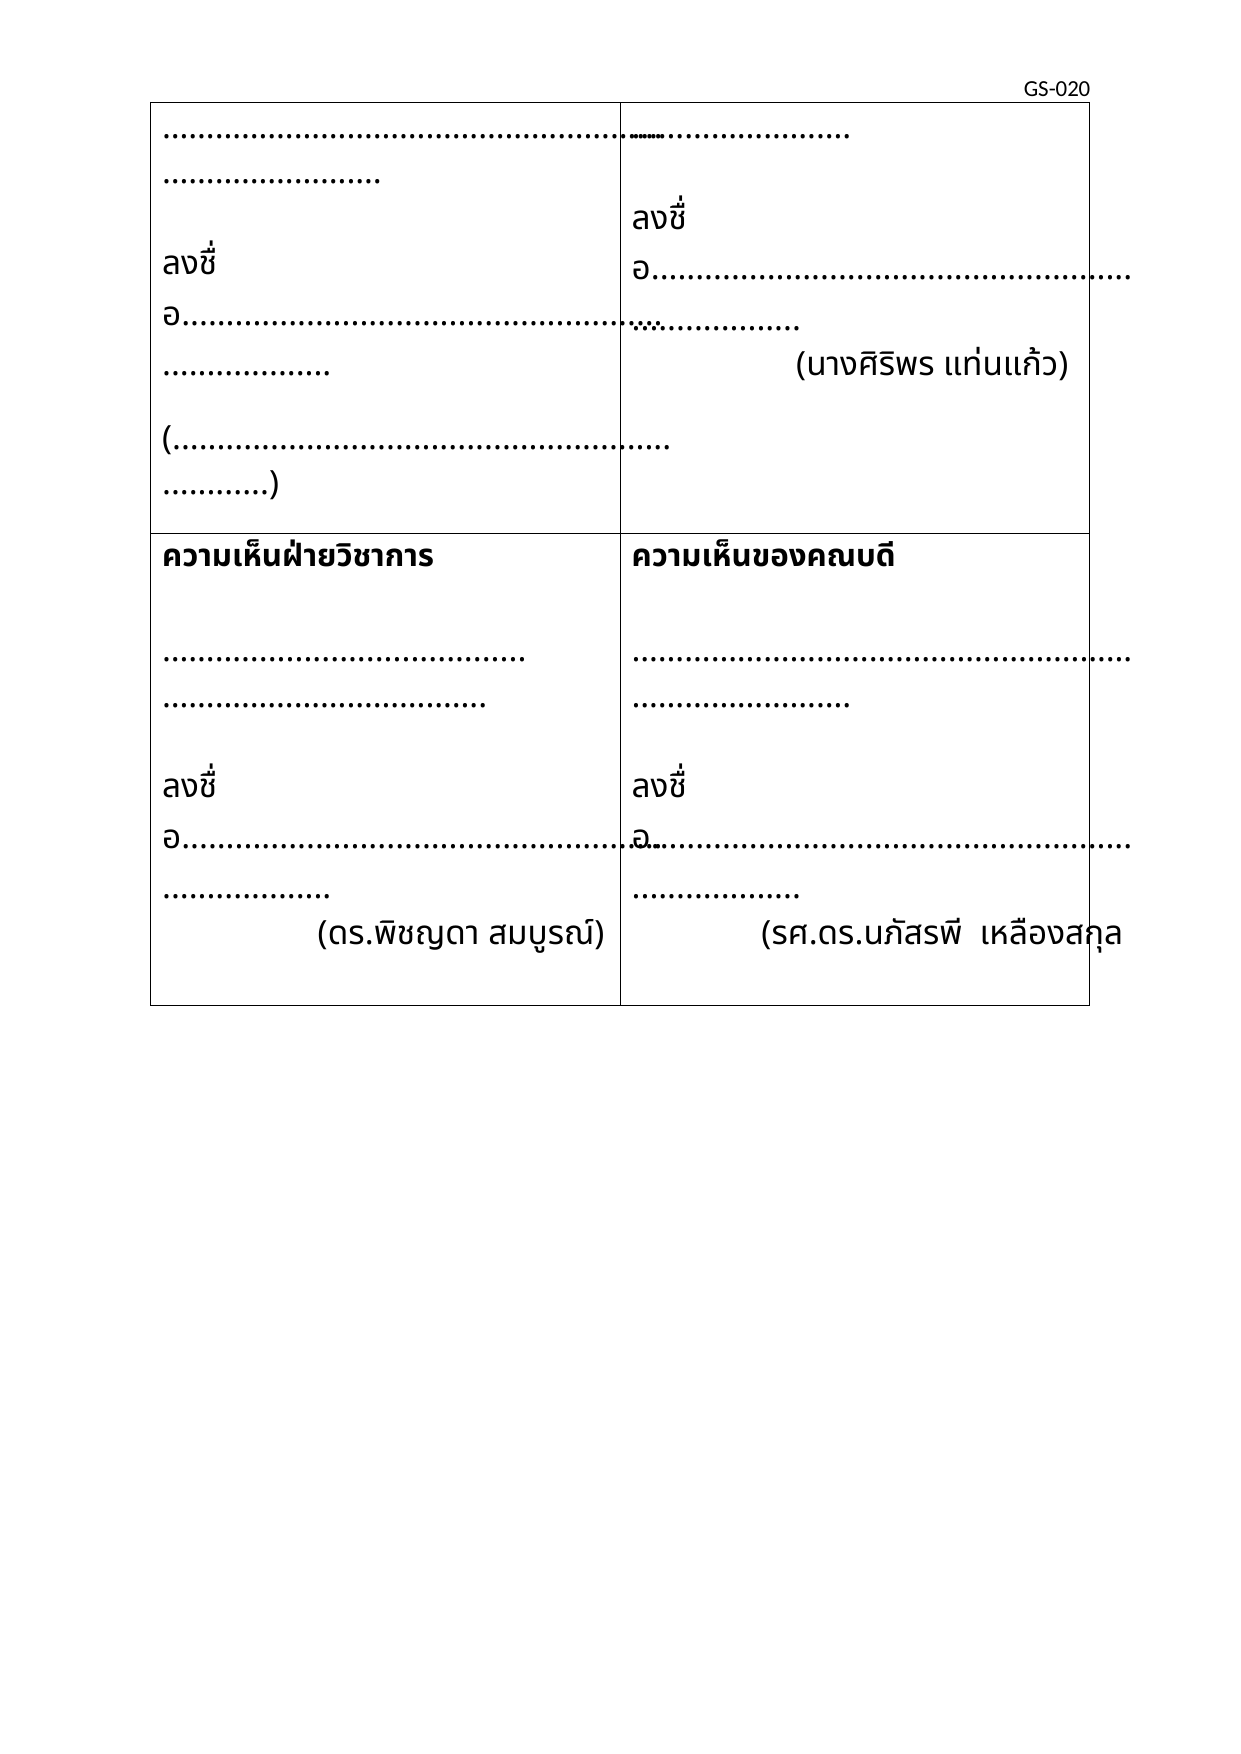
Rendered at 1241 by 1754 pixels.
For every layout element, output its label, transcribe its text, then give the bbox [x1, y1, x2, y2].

table_cell ความเห็นฝ่ายวิชาการ ………................................………………………………. ลงชื่อ......................................................................... (ดร.พิชญดา สมบูรณ์) [151, 534, 620, 1005]
table_cell ความเห็นของคณบดี ………………………………………………………………………. ลงชื่อ......................................................................... (รศ.ดร.นภัสรพี เหลืองสกุล) [621, 534, 1089, 1005]
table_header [151, 103, 620, 532]
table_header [621, 103, 1089, 532]
